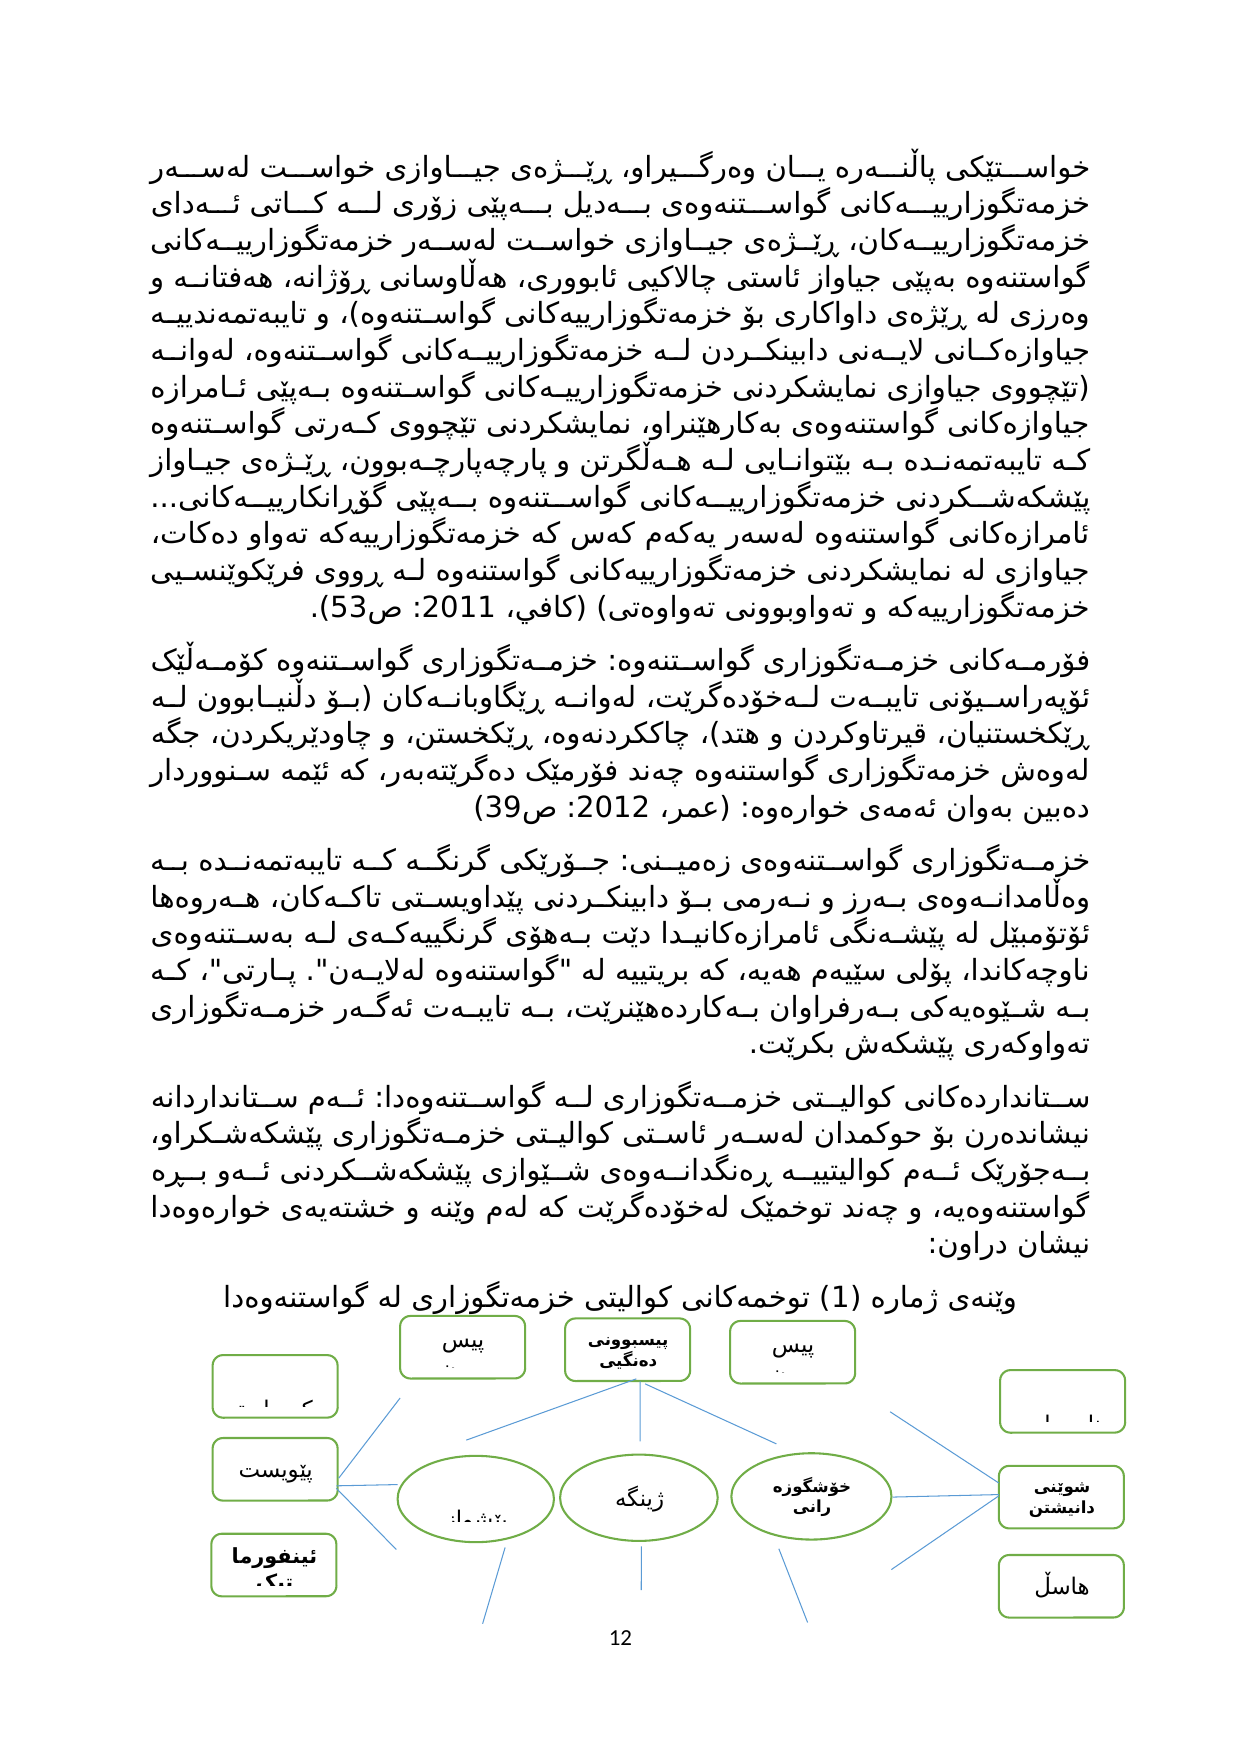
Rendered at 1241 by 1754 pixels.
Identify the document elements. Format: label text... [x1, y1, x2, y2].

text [150, 150, 1090, 624]
text وێنەی ژمارە (1) توخمەکانی کوالیتی خزمەتگوزاری لە گواستنەوەدا [150, 1280, 1090, 1314]
text فۆرمەکانی خزمەتگوزاری گواستنەوە: خزمەتگوزاری گواستنەوە کۆمەڵێک ئۆپەراسیۆنی تایبەت لەخۆدەگرێت، لەوانە ڕێگاوبانەکان (بۆ دڵنیابوون لە ڕێکخستنیان، قیرتاوکردن و هتد)، چاککردنەوە، ڕێکخستن، و چاودێریکردن، جگە لەوەش خزمەتگوزاری گواستنەوە چەند فۆرمێک دەگرێتەبەر، کە ئێمە سنووردار دەبین بەوان ئەمەى خوارەوە: (عمر، 2012: ص39) [150, 643, 1090, 824]
text ستانداردەکانی کوالیتی خزمەتگوزاری لە گواستنەوەدا: ئەم ستانداردانە نیشاندەرن بۆ حوکمدان لەسەر ئاستی کوالیتی خزمەتگوزاری پێشکەشکراو، بەجۆرێک ئەم کوالیتییە ڕەنگدانەوەی شێوازی پێشکەشکردنی ئەو بڕە گواستنەوەیە، و چەند توخمێک لەخۆدەگرێت کە لەم وێنە و خشتەیەی خوارەوەدا نیشان دراون: [150, 1080, 1090, 1261]
text خزمەتگوزاری گواستنەوەی زەمینی: جۆرێکی گرنگە کە تایبەتمەندە بە وەڵامدانەوەی بەرز و نەرمی بۆ دابینکردنی پێداویستی تاکەکان، هەروەها ئۆتۆمبێل لە پێشەنگی ئامرازەکانیدا دێت بەهۆی گرنگییەکەی لە بەستنەوەی ناوچەکاندا، پۆلی سێیەم هەیە، کە بریتییە لە "گواستنەوە لەلایەن". پارتی"، کە بە شێوەیەکی بەرفراوان بەکاردەهێنرێت، بە تایبەت ئەگەر خزمەتگوزاری تەواوکەری پێشکەش بکرێت. [150, 843, 1090, 1061]
